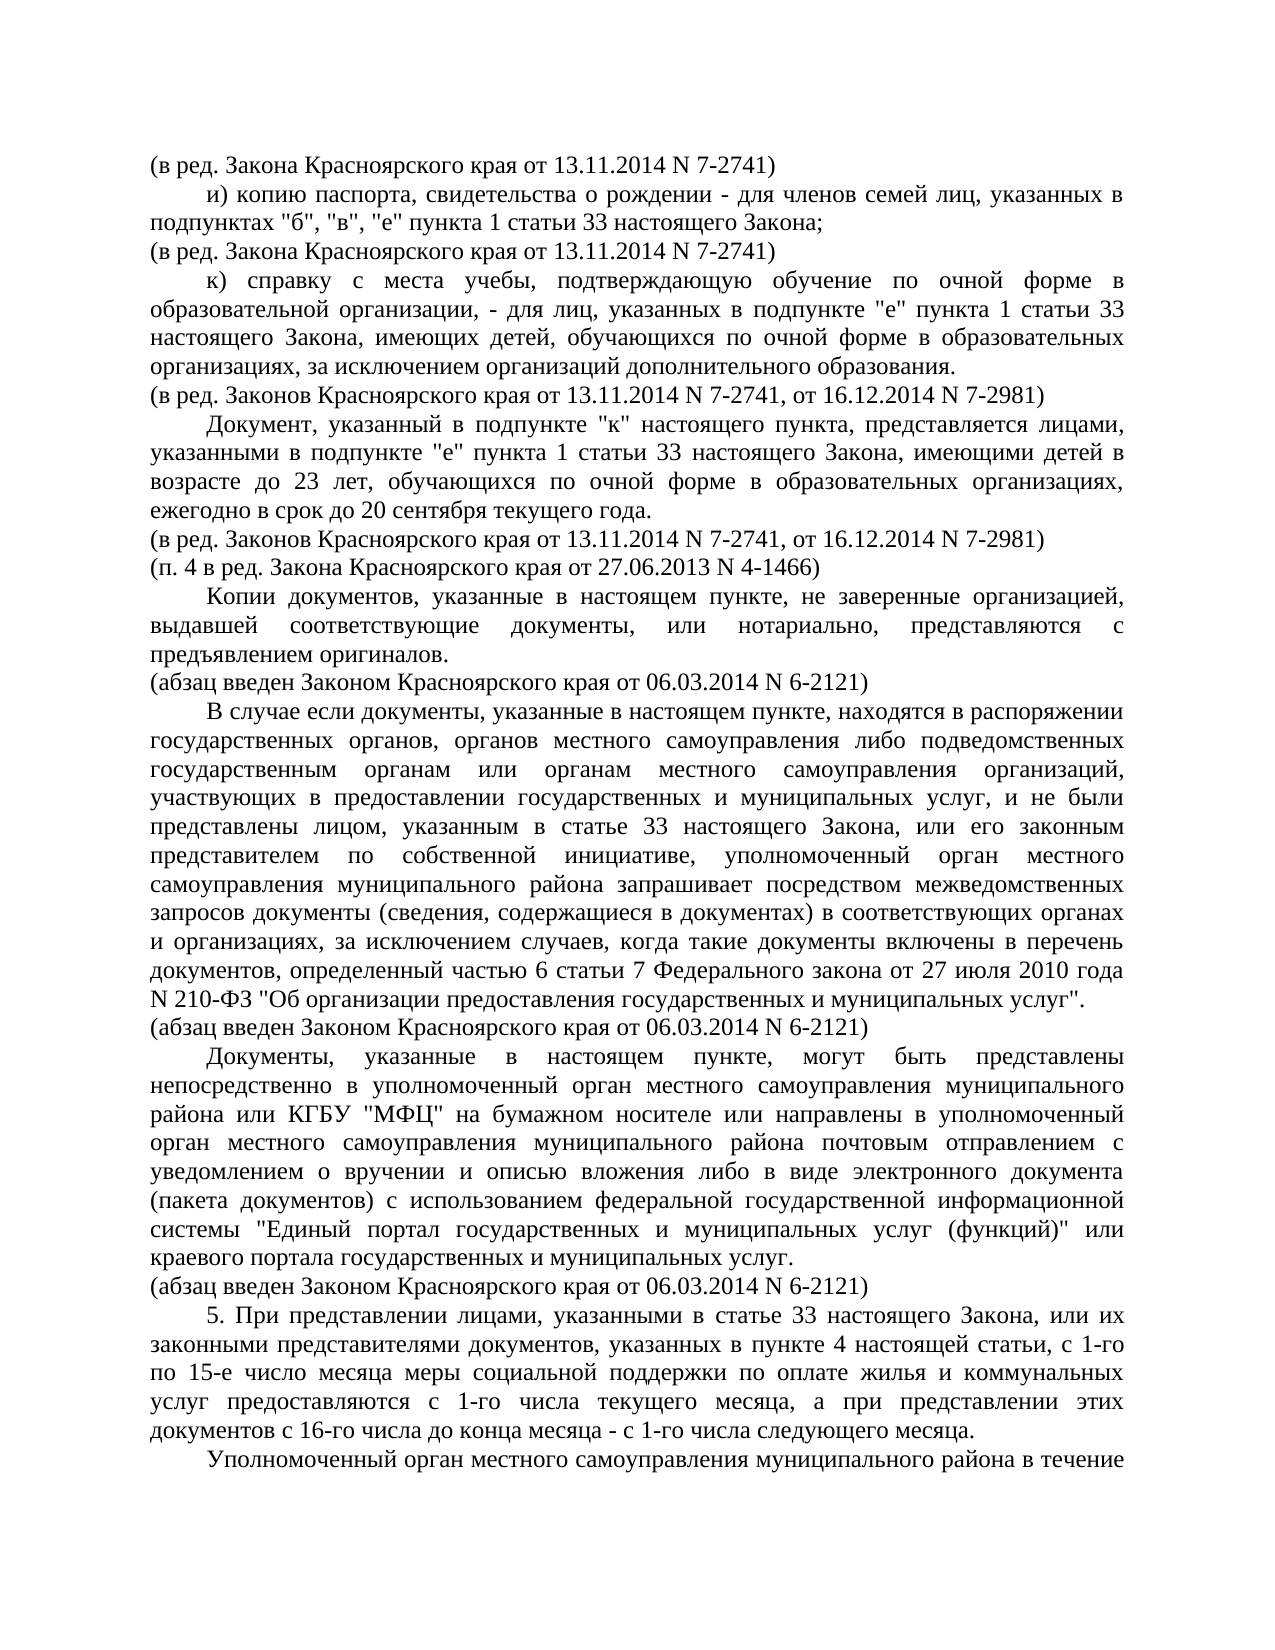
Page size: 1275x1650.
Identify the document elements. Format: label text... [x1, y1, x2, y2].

text Копии документов, указанные в настоящем пункте, не заверенные организацией, выдавшей соответствующие документы, или нотариально, представляются с предъявлением оригиналов. [150, 581, 1125, 667]
text и) копию паспорта, свидетельства о рождении - для членов семей лиц, указанных в подпунктах "б", "в", "е" пункта 1 статьи 33 настоящего Закона; [150, 179, 1125, 236]
text (в ред. Законов Красноярского края от 13.11.2014 N 7-2741, от 16.12.2014 N 7-2981) [150, 380, 1125, 409]
text (абзац введен Законом Красноярского края от 06.03.2014 N 6-2121) [150, 1012, 1125, 1041]
text (абзац введен Законом Красноярского края от 06.03.2014 N 6-2121) [150, 667, 1125, 696]
text (абзац введен Законом Красноярского края от 06.03.2014 N 6-2121) [150, 1271, 1125, 1300]
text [150, 150, 1125, 179]
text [150, 1444, 1125, 1472]
text (в ред. Законов Красноярского края от 13.11.2014 N 7-2741, от 16.12.2014 N 7-2981) [150, 524, 1125, 552]
text Документы, указанные в настоящем пункте, могут быть представлены непосредственно в уполномоченный орган местного самоуправления муниципального района или КГБУ "МФЦ" на бумажном носителе или направлены в уполномоченный орган местного самоуправления муниципального района почтовым отправлением с уведомлением о вручении и описью вложения либо в виде электронного документа (пакета документов) с использованием федеральной государственной информационной системы "Единый портал государственных и муниципальных услуг (функций)" или краевого портала государственных и муниципальных услуг. [150, 1041, 1125, 1271]
text 5. При представлении лицами, указанными в статье 33 настоящего Закона, или их законными представителями документов, указанных в пункте 4 настоящей статьи, с 1-го по 15-е число месяца меры социальной поддержки по оплате жилья и коммунальных услуг предоставляются с 1-го числа текущего месяца, а при представлении этих документов с 16-го числа до конца месяца - с 1-го числа следующего месяца. [150, 1300, 1125, 1444]
text В случае если документы, указанные в настоящем пункте, находятся в распоряжении государственных органов, органов местного самоуправления либо подведомственных государственным органам или органам местного самоуправления организаций, участвующих в предоставлении государственных и муниципальных услуг, и не были представлены лицом, указанным в статье 33 настоящего Закона, или его законным представителем по собственной инициативе, уполномоченный орган местного самоуправления муниципального района запрашивает посредством межведомственных запросов документы (сведения, содержащиеся в документах) в соответствующих органах и организациях, за исключением случаев, когда такие документы включены в перечень документов, определенный частью 6 статьи 7 Федерального закона от 27 июля 2010 года N 210-ФЗ "Об организации предоставления государственных и муниципальных услуг". [150, 696, 1125, 1012]
text (в ред. Закона Красноярского края от 13.11.2014 N 7-2741) [150, 236, 1125, 265]
text Документ, указанный в подпункте "к" настоящего пункта, представляется лицами, указанными в подпункте "е" пункта 1 статьи 33 настоящего Закона, имеющими детей в возрасте до 23 лет, обучающихся по очной форме в образовательных организациях, ежегодно в срок до 20 сентября текущего года. [150, 409, 1125, 524]
text (п. 4 в ред. Закона Красноярского края от 27.06.2013 N 4-1466) [150, 552, 1125, 581]
text к) справку с места учебы, подтверждающую обучение по очной форме в образовательной организации, - для лиц, указанных в подпункте "е" пункта 1 статьи 33 настоящего Закона, имеющих детей, обучающихся по очной форме в образовательных организациях, за исключением организаций дополнительного образования. [150, 265, 1125, 380]
